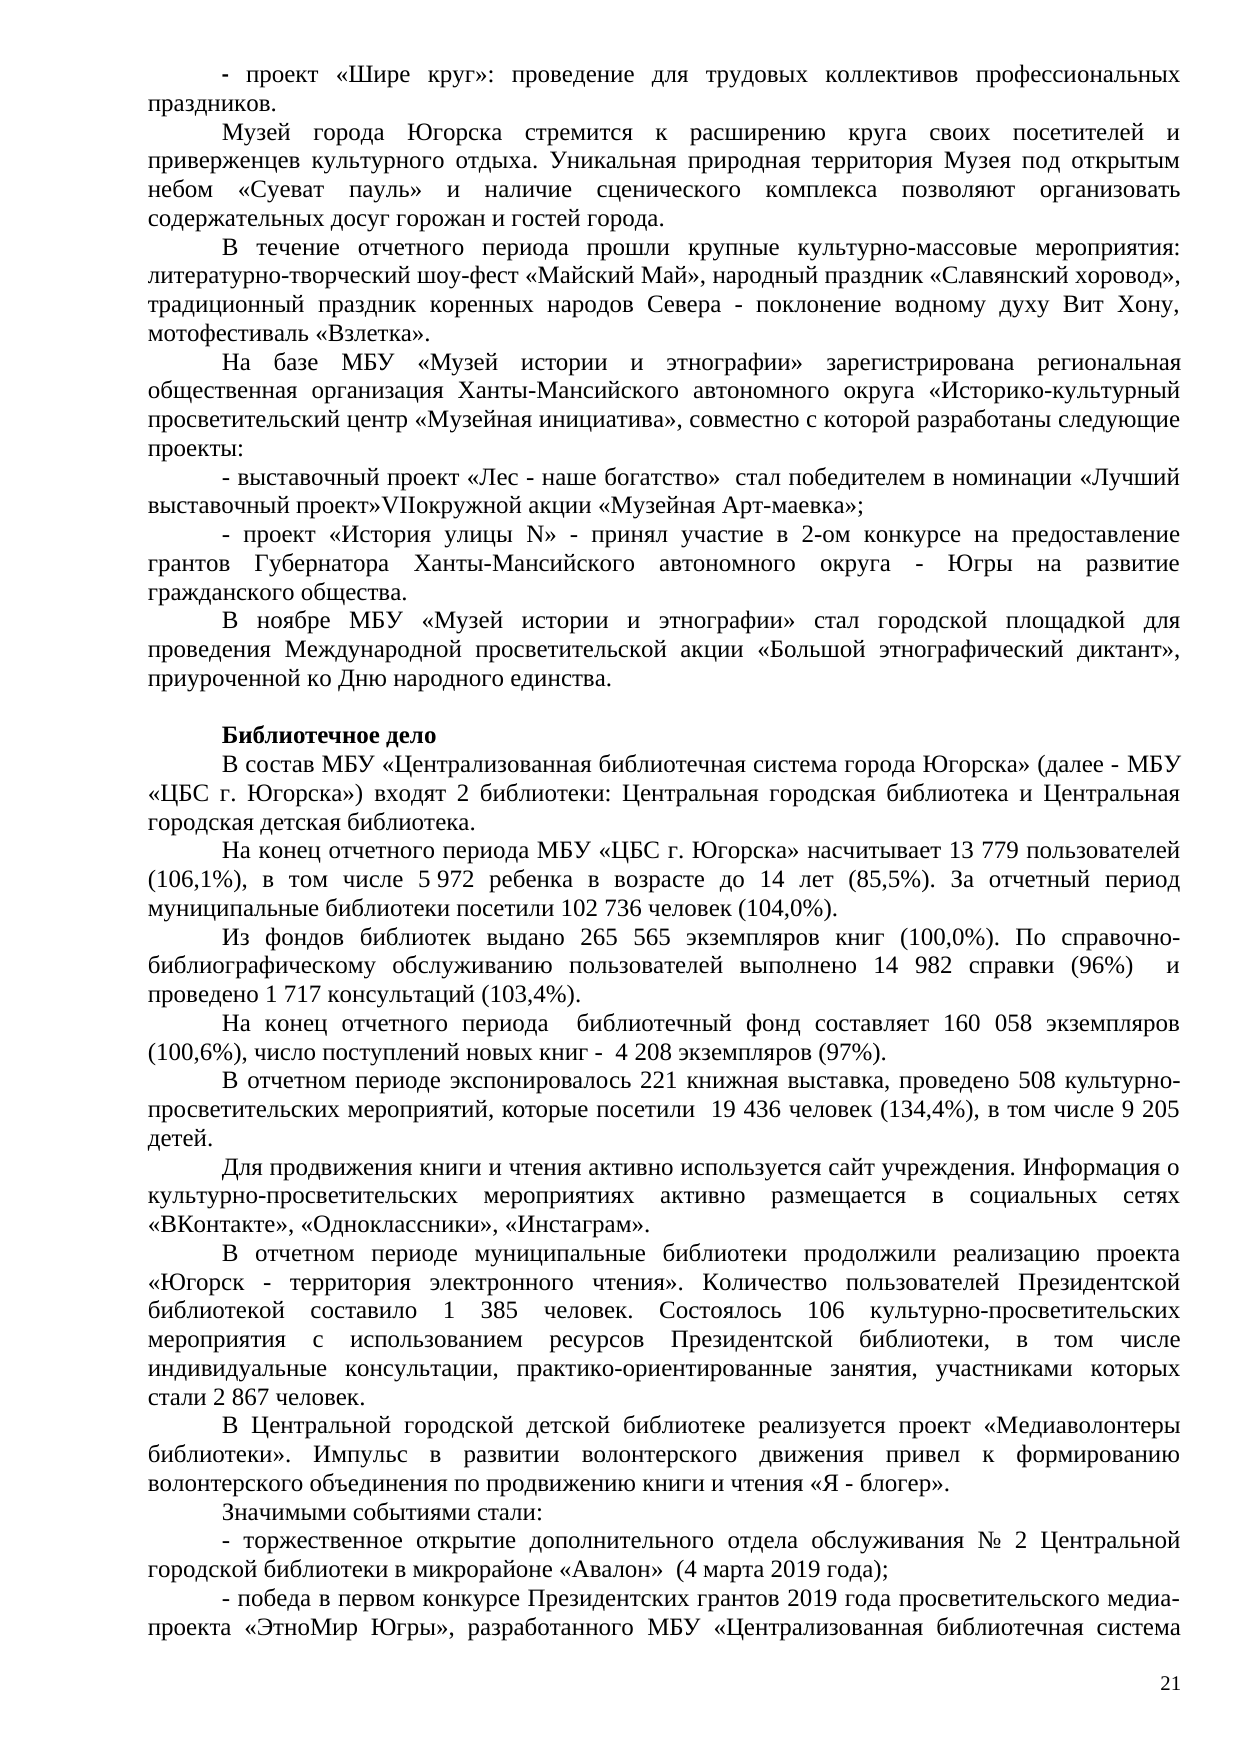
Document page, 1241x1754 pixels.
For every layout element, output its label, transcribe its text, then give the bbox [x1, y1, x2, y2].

text - проект «История улицы N» - принял участие в 2-ом конкурсе на предоставление грантов Губернатора Ханты-Мансийского автономного округа - Югры на развитие гражданского общества. [148, 519, 1181, 606]
text В ноябре МБУ «Музей истории и этнографии» стал городской площадкой для проведения Международной просветительской акции «Большой этнографический диктант», приуроченной ко Дню народного единства. [148, 606, 1181, 692]
text На конец отчетного периода МБУ «ЦБС г. Югорска» насчитывает 13 779 пользователей (106,1%), в том числе 5 972 ребенка в возрасте до 14 лет (85,5%). За отчетный период муниципальные библиотеки посетили 102 736 человек (104,0%). [148, 836, 1181, 922]
text Из фондов библиотек выдано 265 565 экземпляров книг (100,0%). По справочно-библиографическому обслуживанию пользователей выполнено 14 982 справки (96%) и проведено 1 717 консультаций (103,4%). [148, 922, 1181, 1008]
text В состав МБУ «Централизованная библиотечная система города Югорска» (далее - МБУ «ЦБС г. Югорска») входят 2 библиотеки: Центральная городская библиотека и Центральная городская детская библиотека. [148, 749, 1181, 836]
text В течение отчетного периода прошли крупные культурно-массовые мероприятия: литературно-творческий шоу-фест «Майский Май», народный праздник «Славянский хоровод», традиционный праздник коренных народов Севера - поклонение водному духу Вит Хону, мотофестиваль «Взлетка». [148, 232, 1181, 347]
text - проект «Шире круг»: проведение для трудовых коллективов профессиональных праздников. [148, 59, 1181, 117]
text В отчетном периоде муниципальные библиотеки продолжили реализацию проекта «Югорск - территория электронного чтения». Количество пользователей Президентской библиотекой составило 1 385 человек. Состоялось 106 культурно-просветительских мероприятия с использованием ресурсов Президентской библиотеки, в том числе индивидуальные консультации, практико-ориентированные занятия, участниками которых стали 2 867 человек. [148, 1238, 1181, 1411]
text Музей города Югорска стремится к расширению круга своих посетителей и приверженцев культурного отдыха. Уникальная природная территория Музея под открытым небом «Суеват пауль» и наличие сценического комплекса позволяют организовать содержательных досуг горожан и гостей города. [148, 117, 1181, 232]
text Библиотечное дело [148, 721, 1181, 749]
text В отчетном периоде экспонировалось 221 книжная выставка, проведено 508 культурно-просветительских мероприятий, которые посетили 19 436 человек (134,4%), в том числе 9 205 детей. [148, 1066, 1181, 1152]
text - торжественное открытие дополнительного отдела обслуживания № 2 Центральной городской библиотеки в микрорайоне «Авалон» (4 марта 2019 года); [148, 1526, 1181, 1583]
text Для продвижения книги и чтения активно используется сайт учреждения. Информация о культурно-просветительских мероприятиях активно размещается в социальных сетях «ВКонтакте», «Одноклассники», «Инстаграм». [148, 1152, 1181, 1238]
text Значимыми событиями стали: [148, 1497, 1181, 1526]
text На конец отчетного периода библиотечный фонд составляет 160 058 экземпляров (100,6%), число поступлений новых книг - 4 208 экземпляров (97%). [148, 1008, 1181, 1066]
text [148, 1583, 1181, 1641]
text - выставочный проект «Лес - наше богатство» стал победителем в номинации «Лучший выставочный проект»VIIокружной акции «Музейная Арт-маевка»; [148, 462, 1181, 519]
text В Центральной городской детской библиотеке реализуется проект «Медиаволонтеры библиотеки». Импульс в развитии волонтерского движения привел к формированию волонтерского объединения по продвижению книги и чтения «Я - блогер». [148, 1411, 1181, 1497]
text На базе МБУ «Музей истории и этнографии» зарегистрирована региональная общественная организация Ханты-Мансийского автономного округа «Историко-культурный просветительский центр «Музейная инициатива», совместно с которой разработаны следующие проекты: [148, 347, 1181, 462]
